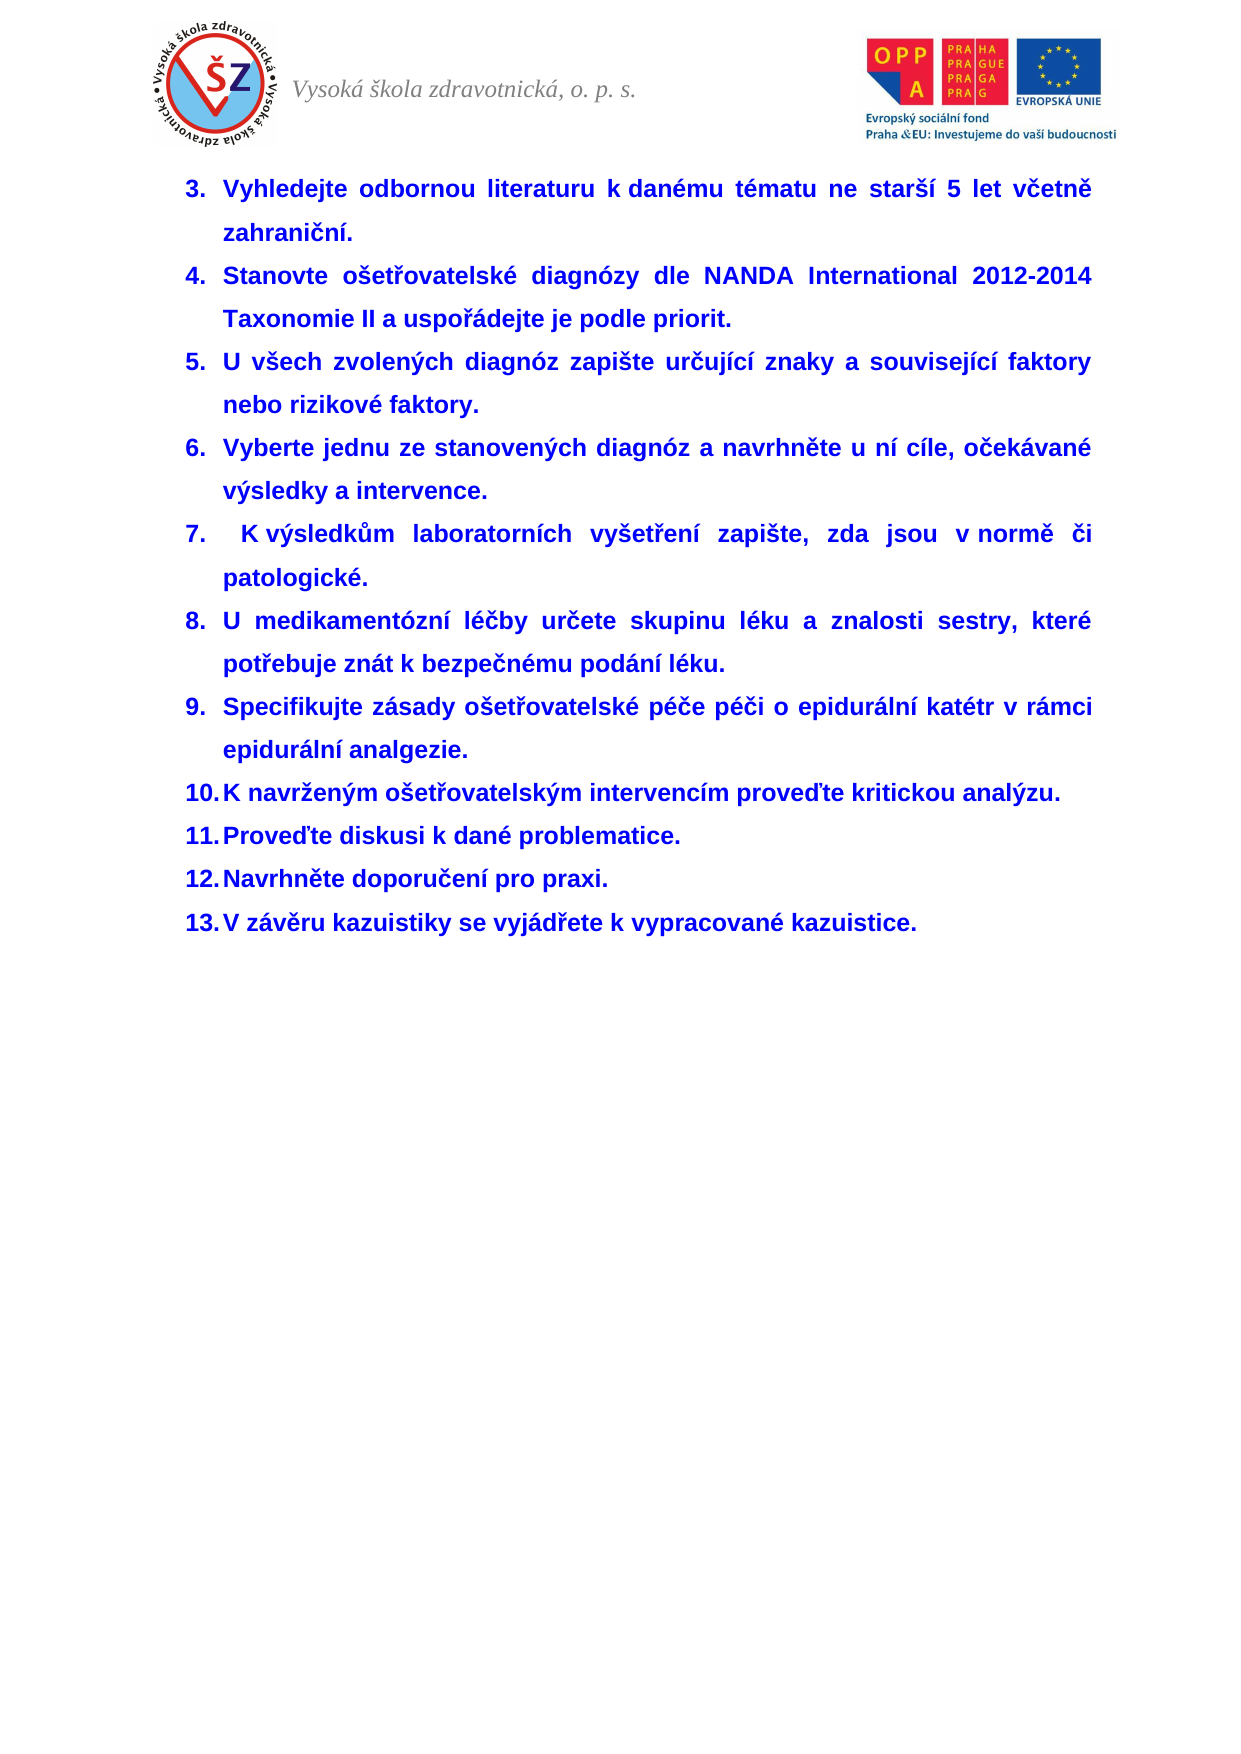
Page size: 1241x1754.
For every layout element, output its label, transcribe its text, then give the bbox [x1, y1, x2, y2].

list V závěru kazuistiky se vyjádřete k vypracované kazuistice. [185, 907, 1093, 936]
list Proveďte diskusi k dané problematice. [185, 821, 1093, 850]
list U všech zvolených diagnóz zapište určující znaky a související faktory nebo rizikové faktory. [185, 347, 1093, 419]
list Specifikujte zásady ošetřovatelské péče péči o epidurální katétr v rámci epidurální analgezie. [185, 692, 1093, 764]
list K navrženým ošetřovatelským intervencím proveďte kritickou analýzu. [185, 778, 1093, 807]
picture [854, 25, 1122, 147]
picture [153, 21, 277, 147]
list Stanovte ošetřovatelské diagnózy dle NANDA International 2012-2014 Taxonomie II a uspořádejte je podle priorit. [185, 261, 1093, 332]
list Vyhledejte odbornou literaturu k danému tématu ne starší 5 let včetně zahraniční. [185, 174, 1093, 246]
list Navrhněte doporučení pro praxi. [185, 864, 1093, 893]
list K výsledkům laboratorních vyšetření zapište, zda jsou v normě či patologické. [185, 519, 1093, 591]
list U medikamentózní léčby určete skupinu léku a znalosti sestry, které potřebuje znát k bezpečnému podání léku. [185, 606, 1093, 677]
list Vyberte jednu ze stanovených diagnóz a navrhněte u ní cíle, očekávané výsledky a intervence. [185, 433, 1093, 505]
